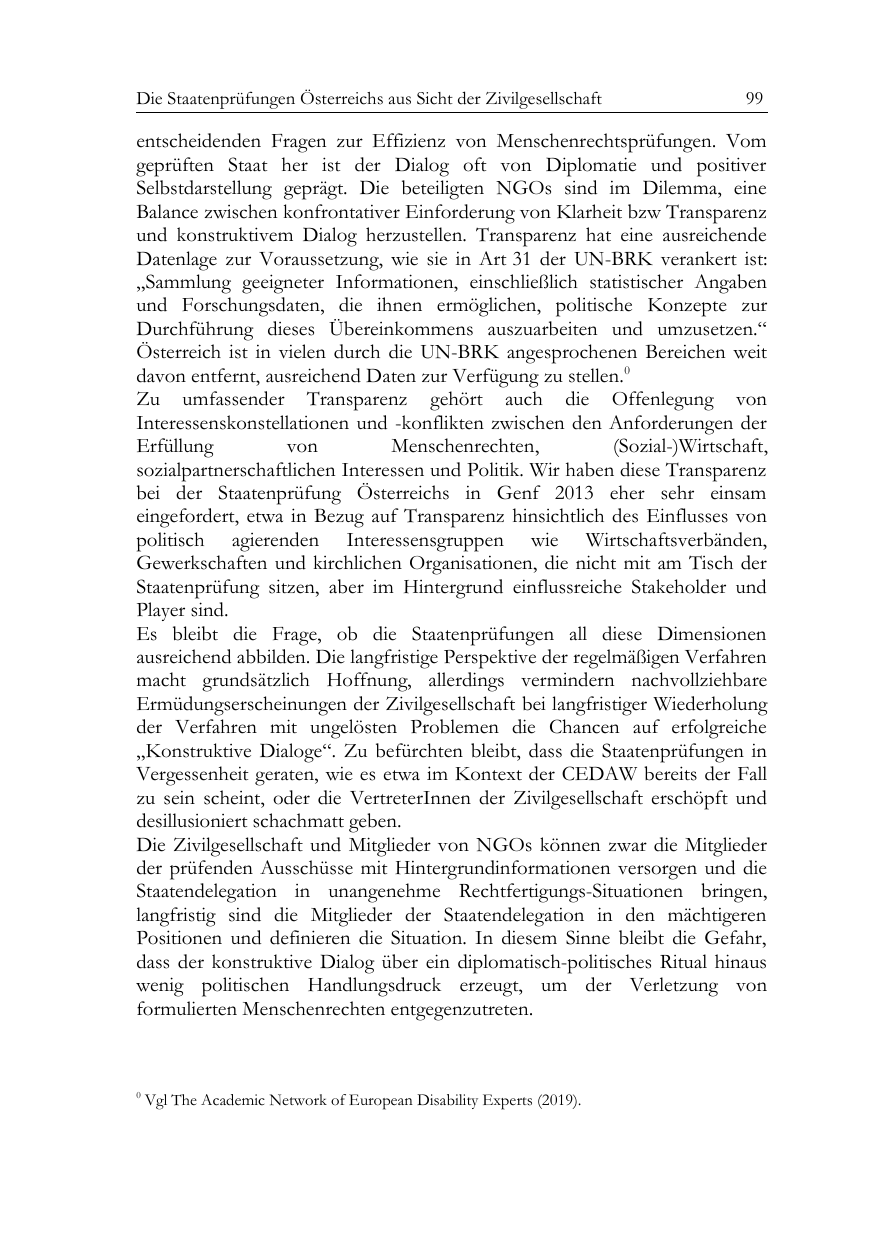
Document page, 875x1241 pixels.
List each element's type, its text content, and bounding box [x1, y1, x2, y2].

text Zu umfassender Transparenz gehört auch die Offenlegung von Interessenskonstellationen und -konflikten zwischen den Anforderungen der Erfüllung von Menschenrechten, (Sozial-)Wirtschaft, sozialpartnerschaftlichen Interessen und Politik. Wir haben diese Transparenz bei der Staatenprüfung Österreichs in Genf 2013 eher sehr einsam eingefordert, etwa in Bezug auf Transparenz hinsichtlich des Einflusses von politisch agierenden Interessensgruppen wie Wirtschaftsverbänden, Gewerkschaften und kirchlichen Organisationen, die nicht mit am Tisch der Staatenprüfung sitzen, aber im Hintergrund einflussreiche Stakeholder und Player sind. [136, 388, 768, 622]
text Die Zivilgesellschaft und Mitglieder von NGOs können zwar die Mitglieder der prüfenden Ausschüsse mit Hintergrundinformationen versorgen und die Staatendelegation in unangenehme Rechtfertigungs-Situationen bringen, langfristig sind die Mitglieder der Staatendelegation in den mächtigeren Positionen und definieren die Situation. In diesem Sinne bleibt die Gefahr, dass der konstruktive Dialog über ein diplomatisch-politisches Ritual hinaus wenig politischen Handlungsdruck erzeugt, um der Verletzung von formulierten Menschenrechten entgegenzutreten. [136, 833, 768, 1021]
text Es bleibt die Frage, ob die Staatenprüfungen all diese Dimensionen ausreichend abbilden. Die langfristige Perspektive der regelmäßigen Verfahren macht grundsätzlich Hoffnung, allerdings vermindern nachvollziehbare Ermüdungserscheinungen der Zivilgesellschaft bei langfristiger Wiederholung der Verfahren mit ungelösten Problemen die Chancen auf erfolgreiche „Konstruktive Dialoge“. Zu befürchten bleibt, dass die Staatenprüfungen in Vergessenheit geraten, wie es etwa im Kontext der CEDAW bereits der Fall zu sein scheint, oder die VertreterInnen der Zivilgesellschaft erschöpft und desillusioniert schachmatt geben. [136, 622, 768, 833]
